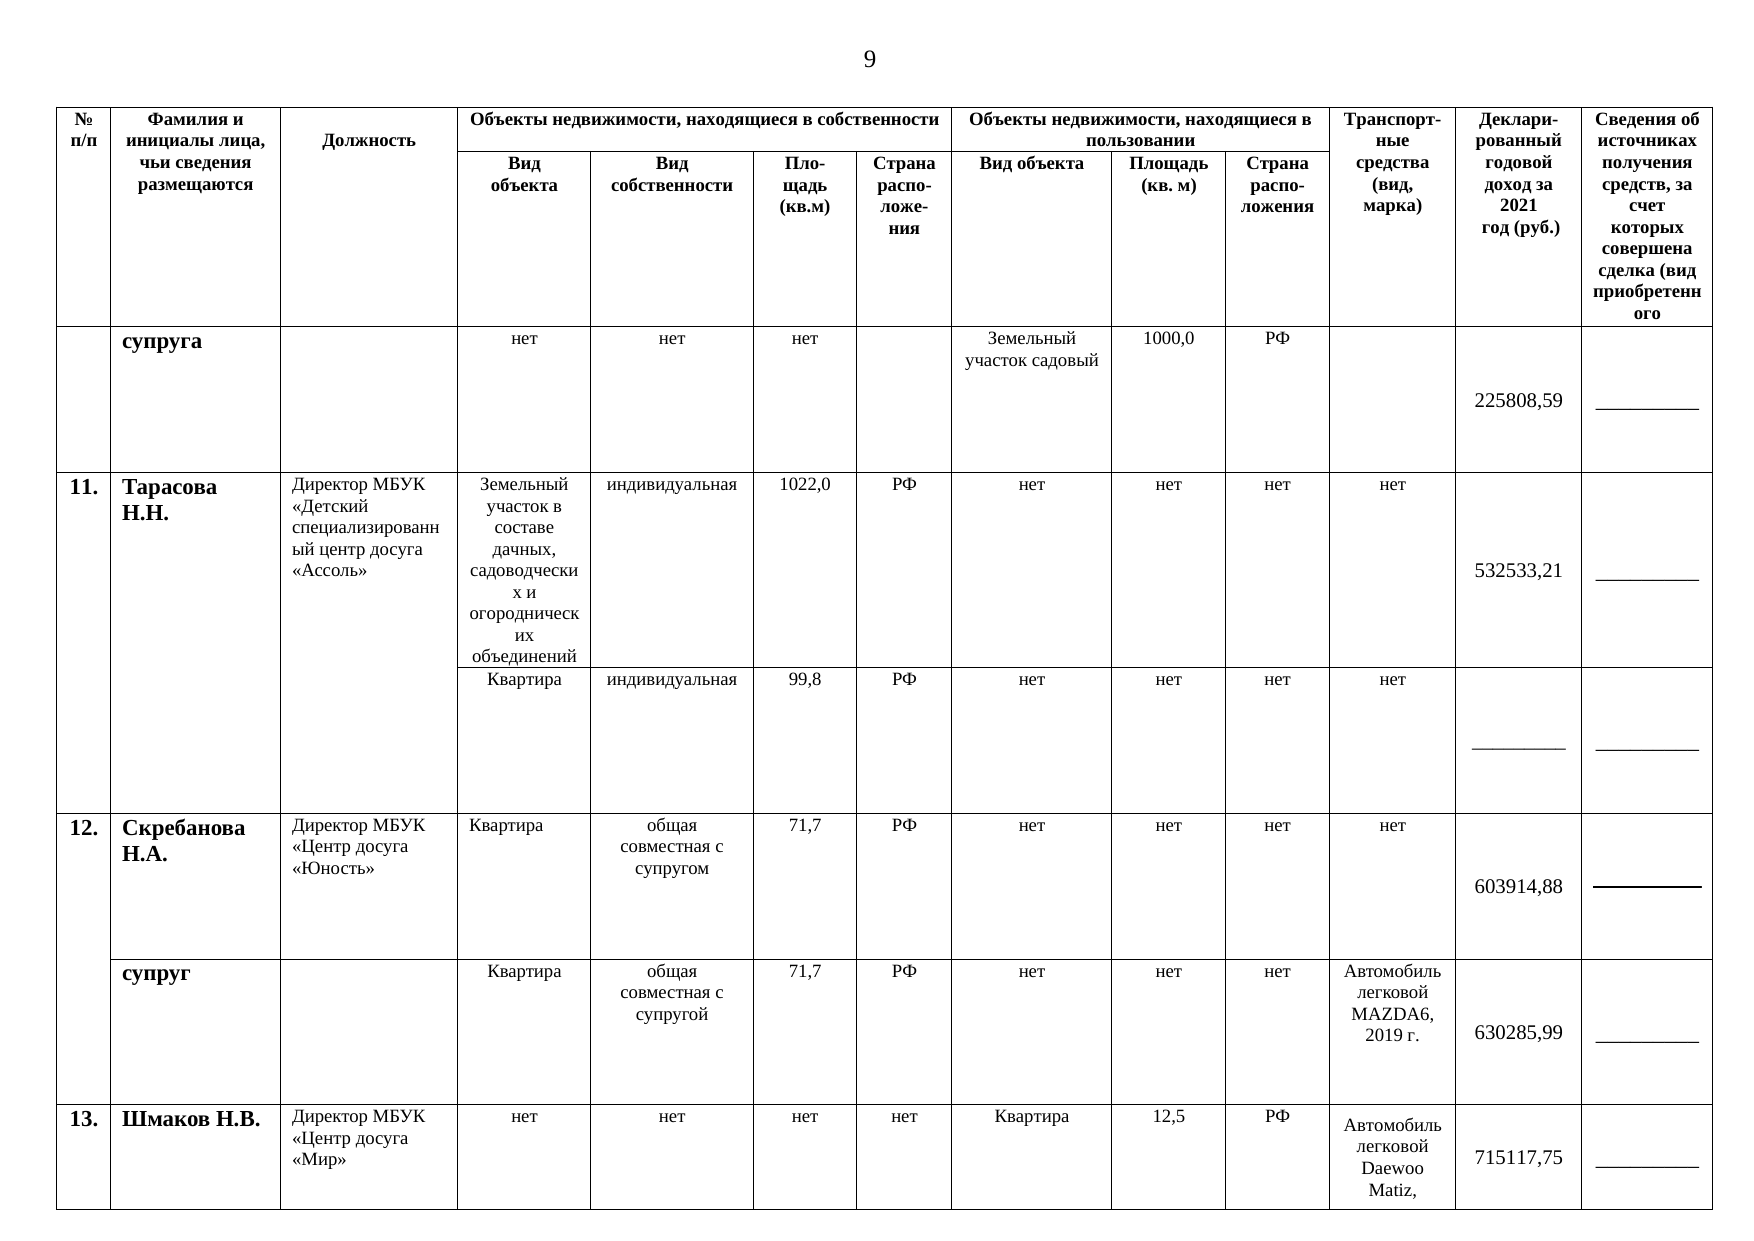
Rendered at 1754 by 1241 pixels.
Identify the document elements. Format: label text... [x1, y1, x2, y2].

table_cell 99,8 [754, 668, 856, 813]
table_cell нет [591, 1105, 753, 1209]
table_cell общая совместная с супругой [591, 960, 753, 1104]
table_cell нет [1112, 814, 1225, 958]
table_cell общая совместная с супругом [591, 814, 753, 958]
table_cell Директор МБУК «Центр досуга «Юность» [281, 814, 457, 958]
table_cell Квартира [952, 1105, 1111, 1209]
table_cell нет [754, 327, 856, 472]
table_cell РФ [857, 960, 951, 1104]
table_cell _________ [1582, 473, 1712, 667]
table_cell [281, 960, 457, 1104]
table_cell Страна распо-ложения [1226, 152, 1329, 326]
table_cell Тарасова Н.Н. [111, 473, 280, 813]
table_cell 225808,59 [1456, 327, 1581, 472]
table_cell нет [1112, 960, 1225, 1104]
table_cell Шмаков Н.В. [111, 1105, 280, 1209]
table_cell РФ [1226, 327, 1329, 472]
table_cell _________ [1456, 668, 1581, 813]
table_cell нет [952, 473, 1111, 667]
table_header Деклари-рованный годовой доход за 2021 год (руб.) [1456, 108, 1581, 326]
table_cell нет [952, 814, 1111, 958]
table_cell нет [857, 1105, 951, 1209]
table_cell Вид объекта [952, 152, 1111, 326]
table_cell Автомобиль легковой Daewoo Matiz, 2006 г. [1330, 1105, 1455, 1209]
table_cell 12,5 [1112, 1105, 1225, 1209]
table_cell 1000,0 [1112, 327, 1225, 472]
table_header Объекты недвижимости, находящиеся в пользовании [952, 108, 1329, 151]
table_cell 532533,21 [1456, 473, 1581, 667]
table_cell 12. [57, 814, 110, 1104]
table_cell Площадь (кв. м) [1112, 152, 1225, 326]
table_cell Директор МБУК «Детский специализированный центр досуга «Ассоль» [281, 473, 457, 813]
table_cell РФ [1226, 1105, 1329, 1209]
table_header Фамилия и инициалы лица, чьи сведения размещаются [111, 108, 280, 326]
table_cell _________ [1582, 668, 1712, 813]
table_cell 715117,75 [1456, 1105, 1581, 1209]
table_cell 71,7 [754, 960, 856, 1104]
table_cell _________ [1582, 960, 1712, 1104]
table_cell индивидуальная [591, 668, 753, 813]
table_cell Автомобиль легковой MAZDA6, 2019 г. [1330, 960, 1455, 1104]
table_cell [1330, 327, 1455, 472]
table_cell нет [458, 327, 590, 472]
table_header Должность [281, 108, 457, 326]
table_header Транспорт-ные средства (вид, марка) [1330, 108, 1455, 326]
table_cell Пло-щадь (кв.м) [754, 152, 856, 326]
table_cell индивидуальная [591, 473, 753, 667]
table_cell Квартира [458, 814, 590, 958]
table_cell 630285,99 [1456, 960, 1581, 1104]
table_cell [1582, 814, 1712, 958]
table_cell супруг [111, 960, 280, 1104]
table_cell РФ [857, 814, 951, 958]
table_cell нет [1112, 473, 1225, 667]
table_cell нет [1226, 960, 1329, 1104]
table_cell Скребанова Н.А. [111, 814, 280, 958]
table_cell нет [1226, 814, 1329, 958]
table_cell нет [952, 668, 1111, 813]
table_cell Вид объекта [458, 152, 590, 326]
table_cell нет [1330, 814, 1455, 958]
table_cell Директор МБУК «Центр досуга «Мир» [281, 1105, 457, 1209]
table_cell 13. [57, 1105, 110, 1209]
table_cell Квартира [458, 960, 590, 1104]
table_cell Вид собственности [591, 152, 753, 326]
table_cell нет [1330, 668, 1455, 813]
table_cell _________ [1582, 1105, 1712, 1209]
table_cell нет [591, 327, 753, 472]
table_cell 71,7 [754, 814, 856, 958]
table_cell нет [458, 1105, 590, 1209]
table_cell нет [1112, 668, 1225, 813]
table_cell РФ [857, 473, 951, 667]
table_cell нет [1330, 473, 1455, 667]
table_cell Земельный участок в составе дачных, садоводческих и огороднических объединений [458, 473, 590, 667]
table_cell _________ [1582, 327, 1712, 472]
table_cell нет [952, 960, 1111, 1104]
table_cell 1022,0 [754, 473, 856, 667]
table_cell нет [754, 1105, 856, 1209]
table_cell Квартира [458, 668, 590, 813]
table_cell нет [1226, 473, 1329, 667]
table_cell РФ [857, 668, 951, 813]
table_header № п/п [57, 108, 110, 326]
table_cell [281, 327, 457, 472]
table_cell супруга [111, 327, 280, 472]
table_cell Земельный участок садовый [952, 327, 1111, 472]
table_header Сведения об источниках получения средств, за счет которых совершена сделка (вид приобретенного имущества, источники) [1582, 108, 1712, 326]
table_cell нет [1226, 668, 1329, 813]
table_cell 603914,88 [1456, 814, 1581, 958]
table_header Объекты недвижимости, находящиеся в собственности [458, 108, 951, 151]
table_cell Страна распо-ложе-ния [857, 152, 951, 326]
table_cell 11. [57, 473, 110, 813]
table_cell [857, 327, 951, 472]
